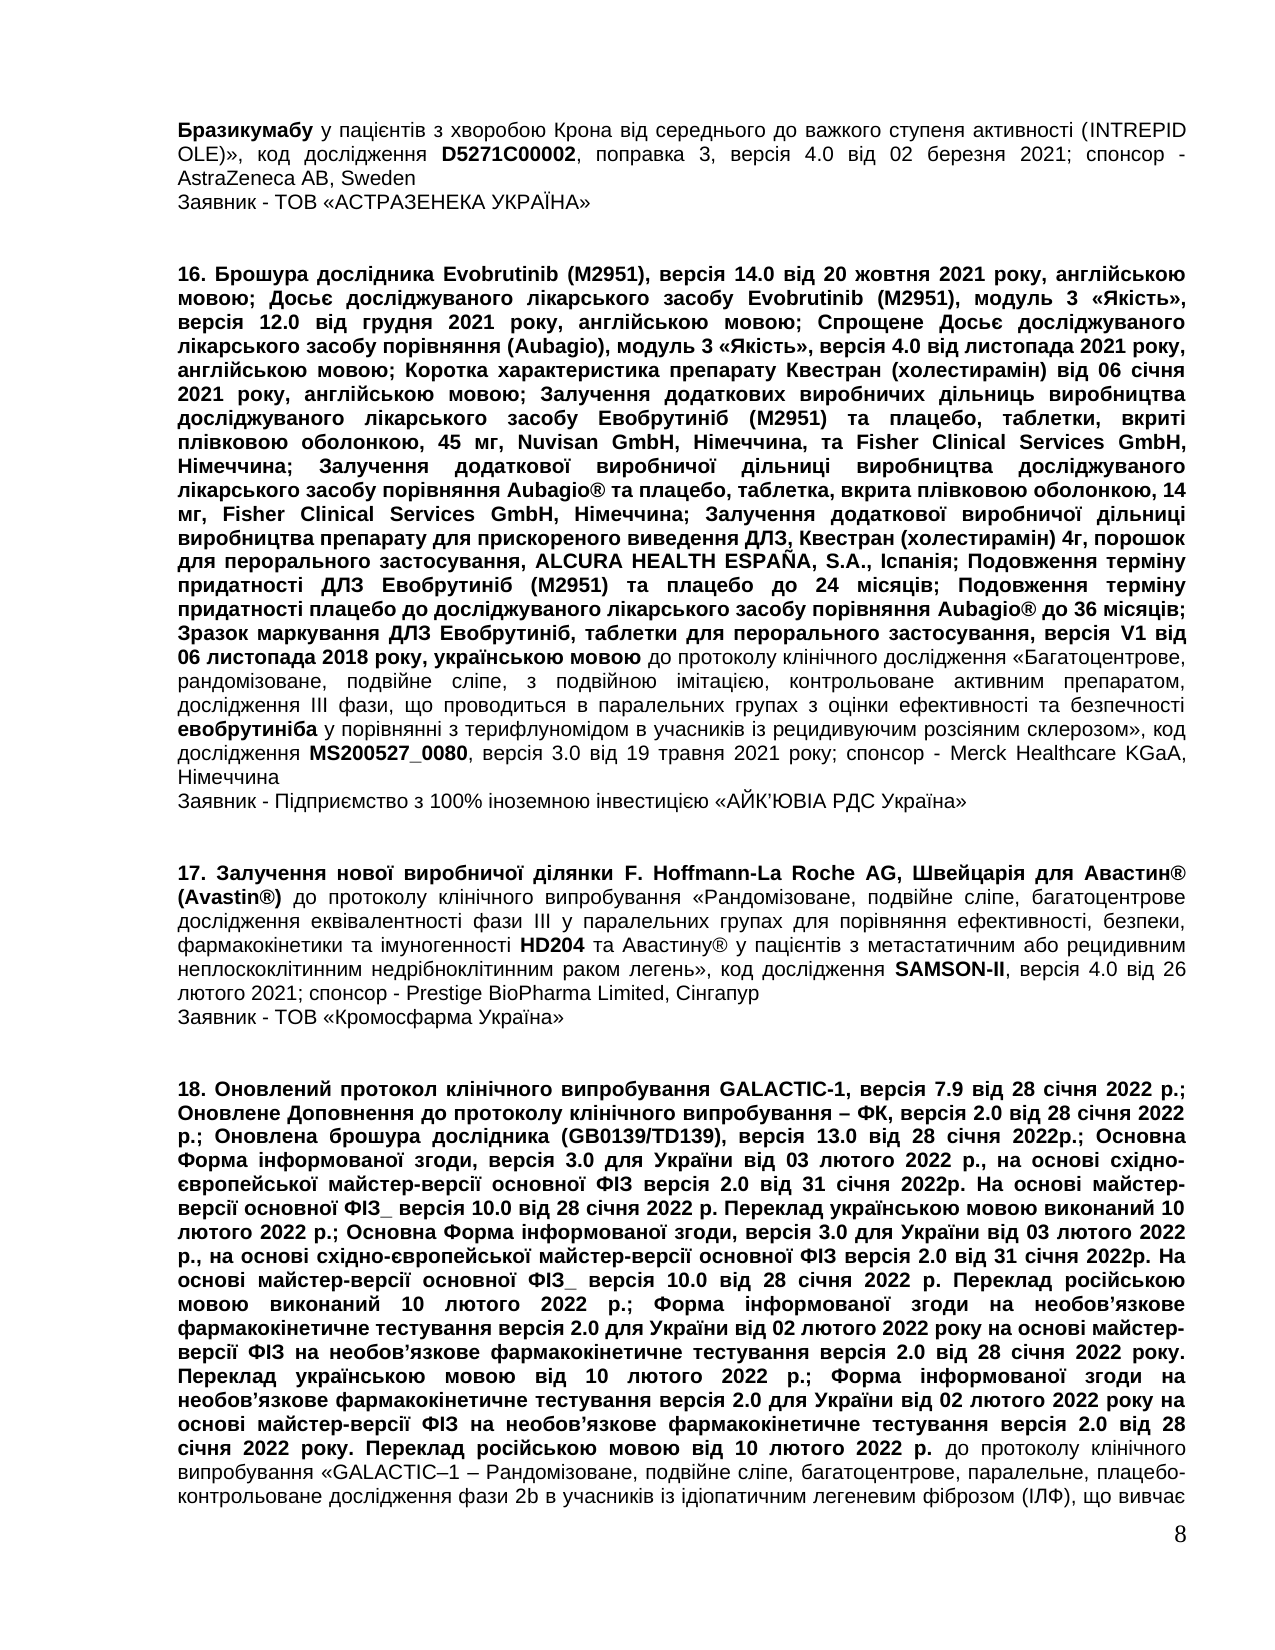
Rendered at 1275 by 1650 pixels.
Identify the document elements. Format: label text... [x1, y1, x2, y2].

text Заявник - ТОВ «Кромосфарма Україна» [177, 1004, 1186, 1028]
text Заявник - ТОВ «АСТРАЗЕНЕКА УКРАЇНА» [177, 190, 1186, 214]
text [177, 118, 1186, 190]
text 16. Брошура дослідника Evobrutinib (M2951), версія 14.0 від 20 жовтня 2021 року, англійською мовою; Досьє досліджуваного лікарського засобу Evobrutinib (M2951), модуль 3 «Якість», версія 12.0 від грудня 2021 року, англійською мовою; Спрощене Досьє досліджуваного лікарського засобу порівняння (Aubagio), модуль 3 «Якість», версія 4.0 від листопада 2021 року, англійською мовою; Коротка характеристика препарату Квестран (холестирамін) від 06 січня 2021 року, англійською мовою; Залучення додаткових виробничих дільниць виробництва досліджуваного лікарського засобу Евобрутиніб (M2951) та плацебо, таблетки, вкриті плівковою оболонкою, 45 мг, Nuvisan GmbH, Німеччина, та Fisher Clinical Services GmbH, Німеччина; Залучення додаткової виробничої дільниці виробництва досліджуваного лікарського засобу порівняння Aubagio® та плацебо, таблетка, вкрита плівковою оболонкою, 14 мг, Fisher Clinical Services GmbH, Німеччина; Залучення додаткової виробничої дільниці виробництва препарату для прискореного виведення ДЛЗ, Квестран (холестирамін) 4г, порошок для перорального застосування, ALCURA HEALTH ESPAÑA, S.A., Іспанія; Подовження терміну придатності ДЛЗ Евобрутиніб (M2951) та плацебо до 24 місяців; Подовження терміну придатності плацебо до досліджуваного лікарського засобу порівняння Aubagio® до 36 місяців; Зразок маркування ДЛЗ Евобрутиніб, таблетки для перорального застосування, версія V1 від 06 листопада 2018 року, українською мовою до протоколу клінічного дослідження «Багатоцентрове, рандомізоване, подвійне сліпе, з подвійною імітацією, контрольоване активним препаратом, дослідження ІІІ фази, що проводиться в паралельних групах з оцінки ефективності та безпечності евобрутиніба у порівнянні з терифлуномідом в учасників із рецидивуючим розсіяним склерозом», код дослідження MS200527_0080, версія 3.0 від 19 травня 2021 року; спонсор - Merck Healthcare KGaA, Німеччина [177, 262, 1186, 789]
text Заявник - Підприємство з 100% іноземною інвестицією «АЙК’ЮВІА РДС Україна» [177, 789, 1186, 813]
text 17. Залучення нової виробничої ділянки F. Hoffmann-La Roche AG, Швейцарія для Авастин® (Avastin®) до протоколу клінічного випробування «Рандомізоване, подвійне сліпе, багатоцентрове дослідження еквівалентності фази III у паралельних групах для порівняння ефективності, безпеки, фармакокінетики та імуногенності HD204 та Авастину® у пацієнтів з метастатичним або рецидивним неплоскоклітинним недрібноклітинним раком легень», код дослідження SAMSON-II, версія 4.0 від 26 лютого 2021; спонсор - Prestige BioPharma Limited, Сінгапур [177, 861, 1186, 1004]
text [177, 1076, 1186, 1508]
